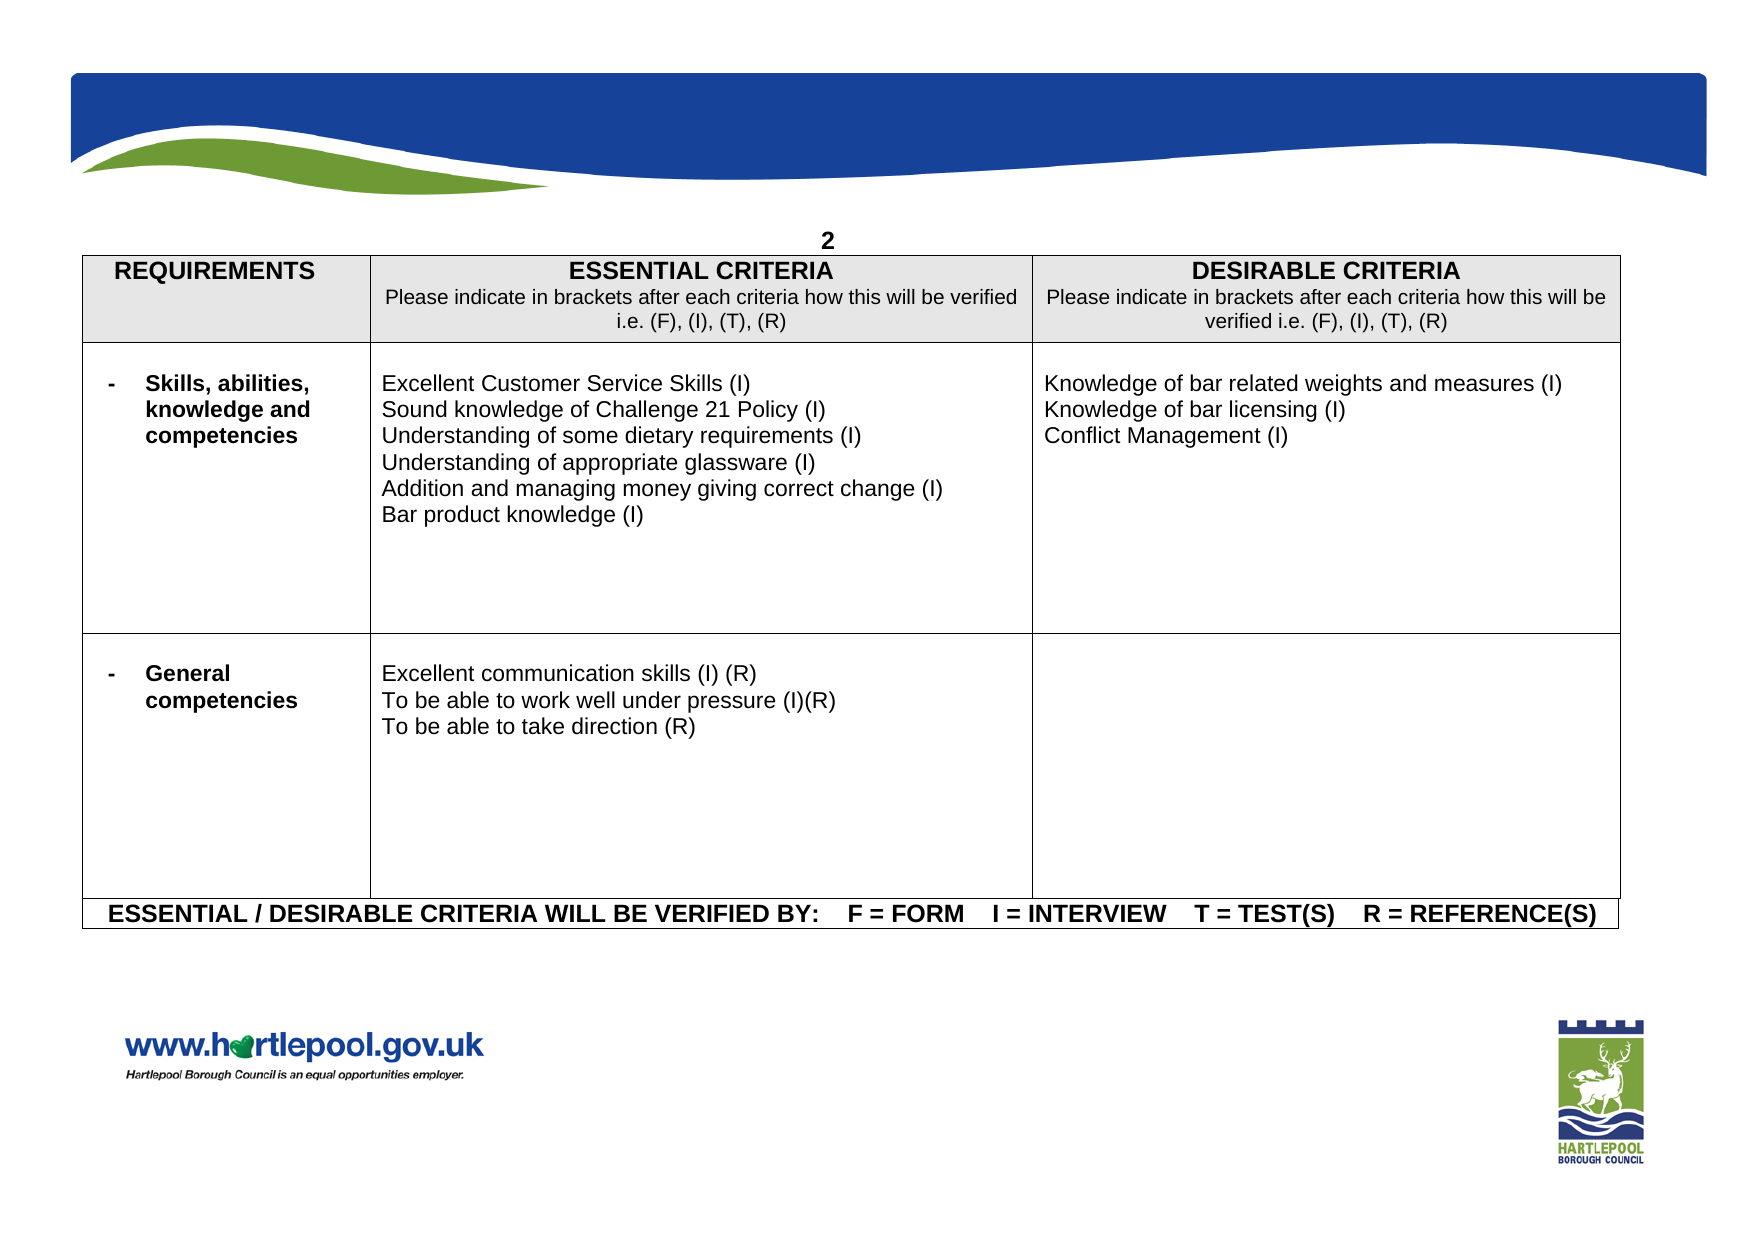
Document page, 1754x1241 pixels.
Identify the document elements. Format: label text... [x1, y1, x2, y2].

picture [70, 73, 1707, 198]
table_header ESSENTIAL CRITERIA Pleae incate in bracket after each criteria how thi will be verified i.e. (F), (I), (T), (R) [371, 256, 1032, 342]
table_header REQUIREMENTS [83, 256, 370, 342]
table_cell ESSENTIAL / DESIRABLE CRITERIA WILL BE VERIFIED BY: F = FORM I = INTERVIEW T = TEST(S) R = REFERENCE(S) [83, 899, 1618, 927]
table_cell Skill, abilitie, knowledge and copetencies [83, 343, 370, 633]
table_cell Excellent Customer Service Skills (I) Sound knowledge of Challenge 21 Policy (I) Understanding of some dietary requirements (I) Understanding of appropriate glassware (I) Addition and managing money giving correct change (I) Bar product knowledge (I) [371, 343, 1032, 633]
picture [70, 1017, 1706, 1170]
table_header DESIRABLE CRITERIA Pleae incate in bracket after each criteria how thi will be verified i.e. (F), (I), (T), (R) [1033, 256, 1620, 342]
table_cell [1033, 634, 1620, 898]
text 2 [21, 226, 1683, 255]
table_cell General copetencie [83, 634, 370, 898]
table_cell tieodeo Knowledge of bar related weights and measures (I) Knowledge of bar licensing (I) Conflict Management (I) [1033, 343, 1620, 633]
table_cell Excellent communication skills (I) (R) To be able to work well under pressure (I)(R) To be able to take direction (R) [371, 634, 1032, 898]
